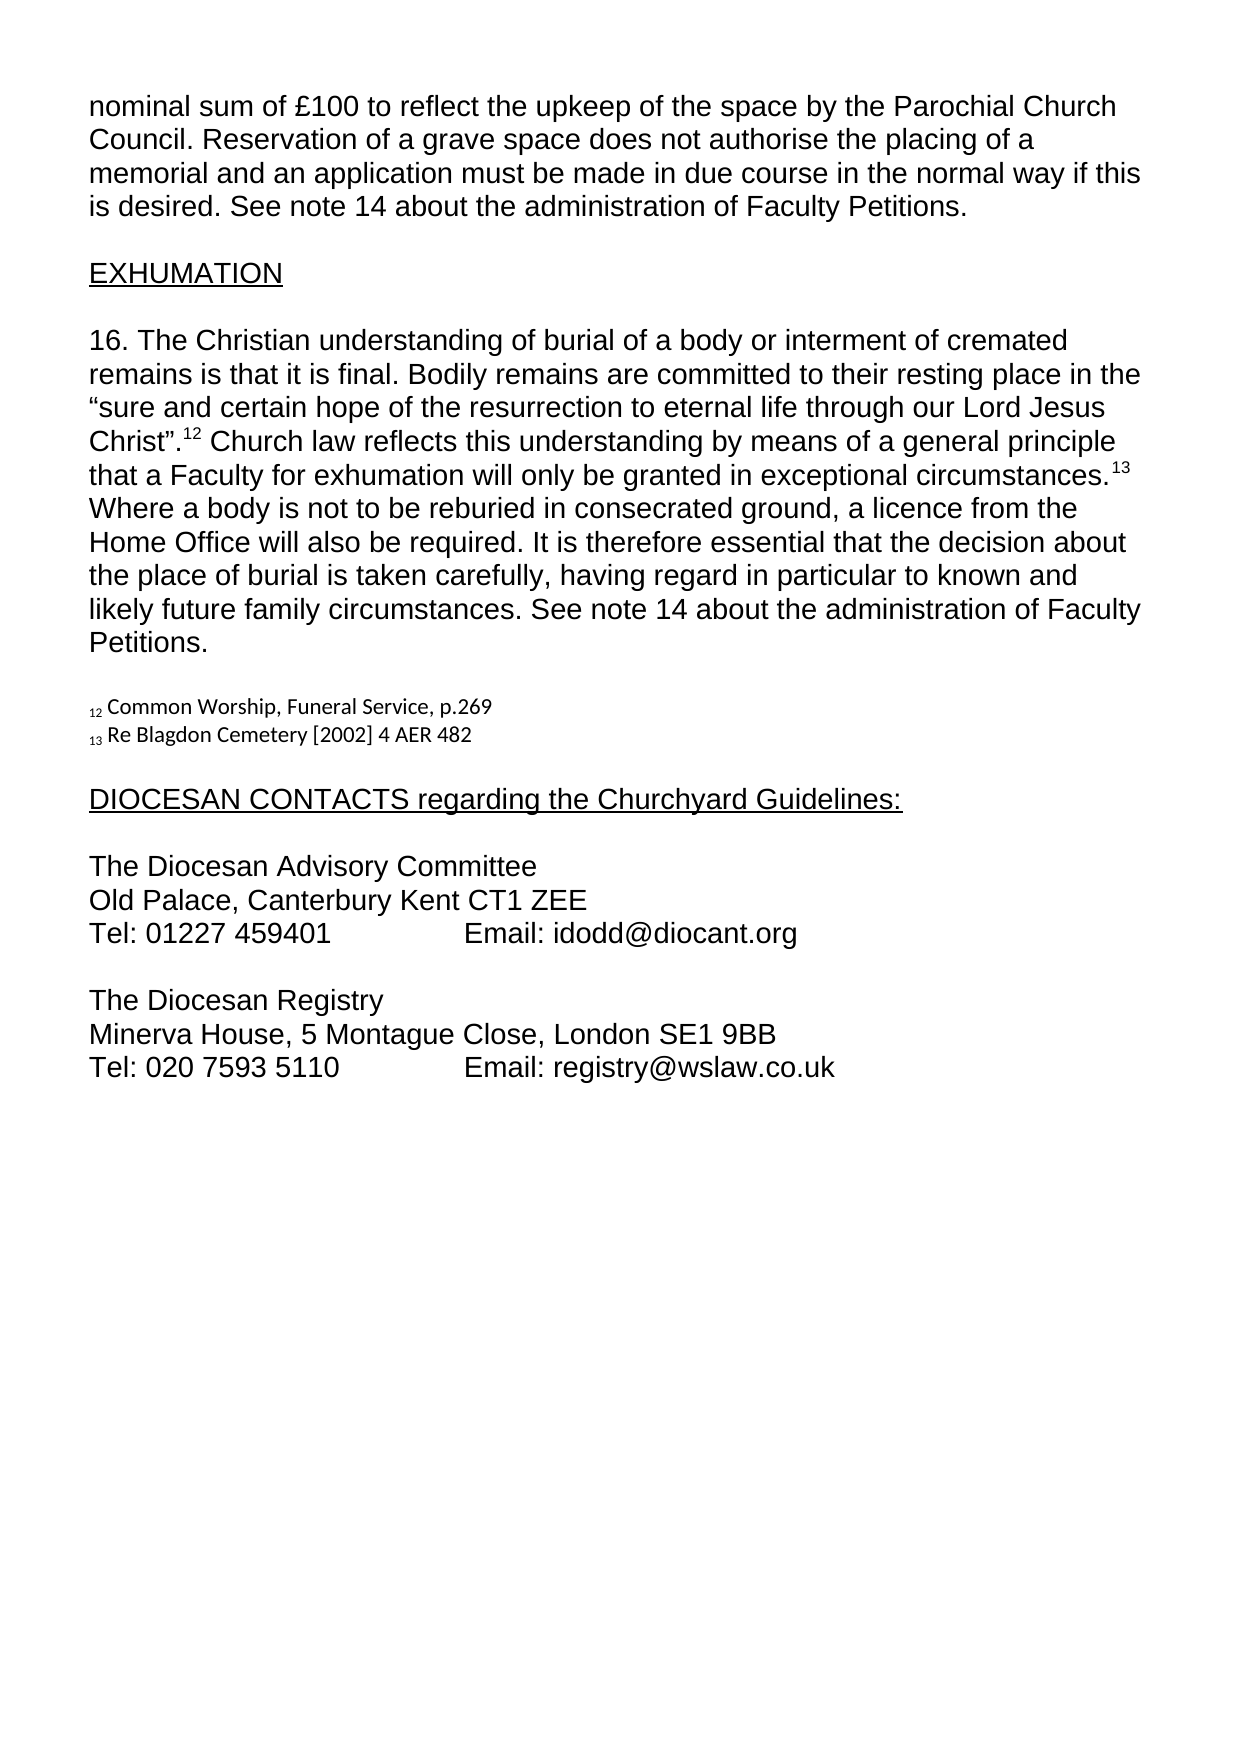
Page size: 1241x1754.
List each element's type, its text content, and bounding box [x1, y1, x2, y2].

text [89, 89, 1152, 223]
text Tel: 020 7593 5110 Email: registry@wslaw.co.uk [89, 1050, 1152, 1084]
text Old Palace, Canterbury Kent CT1 ZEE [89, 883, 1152, 916]
text EXHUMATION [89, 256, 1152, 290]
text 12 Common Worship, Funeral Service, p.269 [89, 692, 1152, 720]
text Tel: 01227 459401 Email: idodd@diocant.org [89, 916, 1152, 950]
text The Diocesan Advisory Committee [89, 849, 1152, 883]
text DIOCESAN CONTACTS regarding the Churchyard Guidelines: [89, 782, 1152, 816]
text 16. The Christian understanding of burial of a body or interment of cremated remains is that it is final. Bodily remains are committed to their resting place in the “sure and certain hope of the resurrection to eternal life through our Lord Jesus Christ”.12 Church law reflects this understanding by means of a general principle that a Faculty for exhumation will only be granted in exceptional circumstances.13 Where a body is not to be reburied in consecrated ground, a licence from the Home Office will also be required. It is therefore essential that the decision about the place of burial is taken carefully, having regard in particular to known and likely future family circumstances. See note 14 about the administration of Faculty Petitions. [89, 323, 1152, 659]
text The Diocesan Registry [89, 983, 1152, 1017]
text Minerva House, 5 Montague Close, London SE1 9BB [89, 1017, 1152, 1050]
text 13 Re Blagdon Cemetery [2002] 4 AER 482 [89, 720, 1152, 748]
